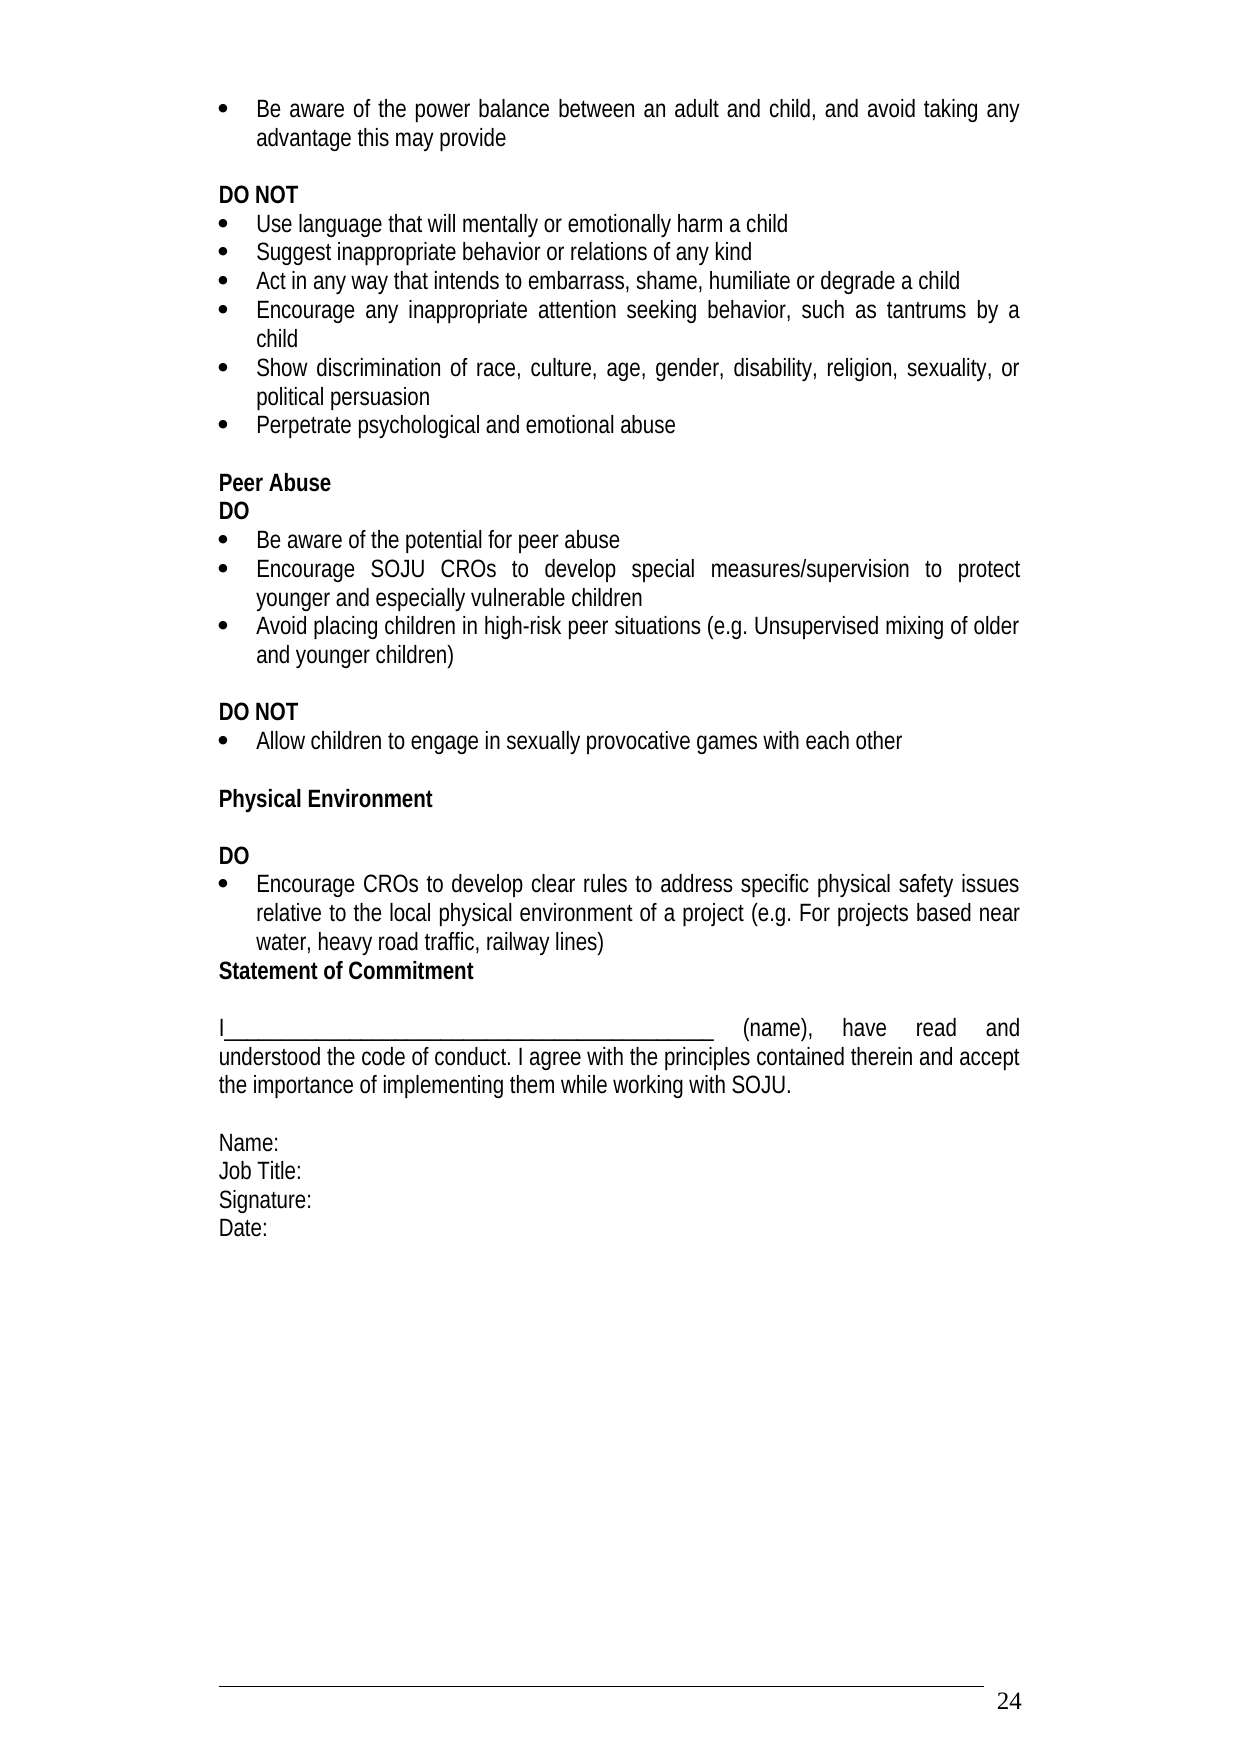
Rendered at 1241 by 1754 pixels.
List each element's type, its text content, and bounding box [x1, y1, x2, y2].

text DO [218, 496, 1022, 525]
text Name: [218, 1127, 1022, 1156]
text Statement of Commitment [218, 956, 1022, 984]
list Show discrimination of race, culture, age, gender, disability, religion, sexuality, or political persuasion [218, 353, 1022, 410]
list Encourage any inappropriate attention seeking behavior, such as tantrums by a child [218, 295, 1022, 353]
text DO NOT [218, 697, 1022, 726]
list Allow children to engage in sexually provocative games with each other [218, 726, 1022, 755]
list Encourage CROs to develop clear rules to address specific physical safety issues relative to the local physical environment of a project (e.g. For projects based near water, heavy road traffic, railway lines) [218, 869, 1022, 956]
list Suggest inappropriate behavior or relations of any kind [218, 237, 1022, 266]
text Date: [218, 1213, 1022, 1242]
text Job Title: [218, 1156, 1022, 1185]
text DO [218, 841, 1022, 869]
list Act in any way that intends to embarrass, shame, humiliate or degrade a child [218, 266, 1022, 295]
list Be aware of the potential for peer abuse [218, 525, 1022, 554]
text Peer Abuse [218, 468, 1022, 496]
text DO NOT [218, 180, 1022, 208]
list Encourage SOJU CROs to develop special measures/supervision to protect younger and especially vulnerable children [218, 554, 1022, 611]
list Avoid placing children in high-risk peer situations (e.g. Unsupervised mixing of older and younger children) [218, 611, 1022, 669]
text I___________________________________________ (name), have read and understood the code of conduct. I agree with the principles contained therein and accept the importance of implementing them while working with SOJU. [218, 1013, 1022, 1099]
text Physical Environment [218, 783, 1022, 812]
list Use language that will mentally or emotionally harm a child [218, 208, 1022, 237]
list Perpetrate psychological and emotional abuse [218, 410, 1022, 439]
list Be aware of the power balance between an adult and child, and avoid taking any advantage this may provide [218, 94, 1022, 151]
text Signature: [218, 1185, 1022, 1213]
